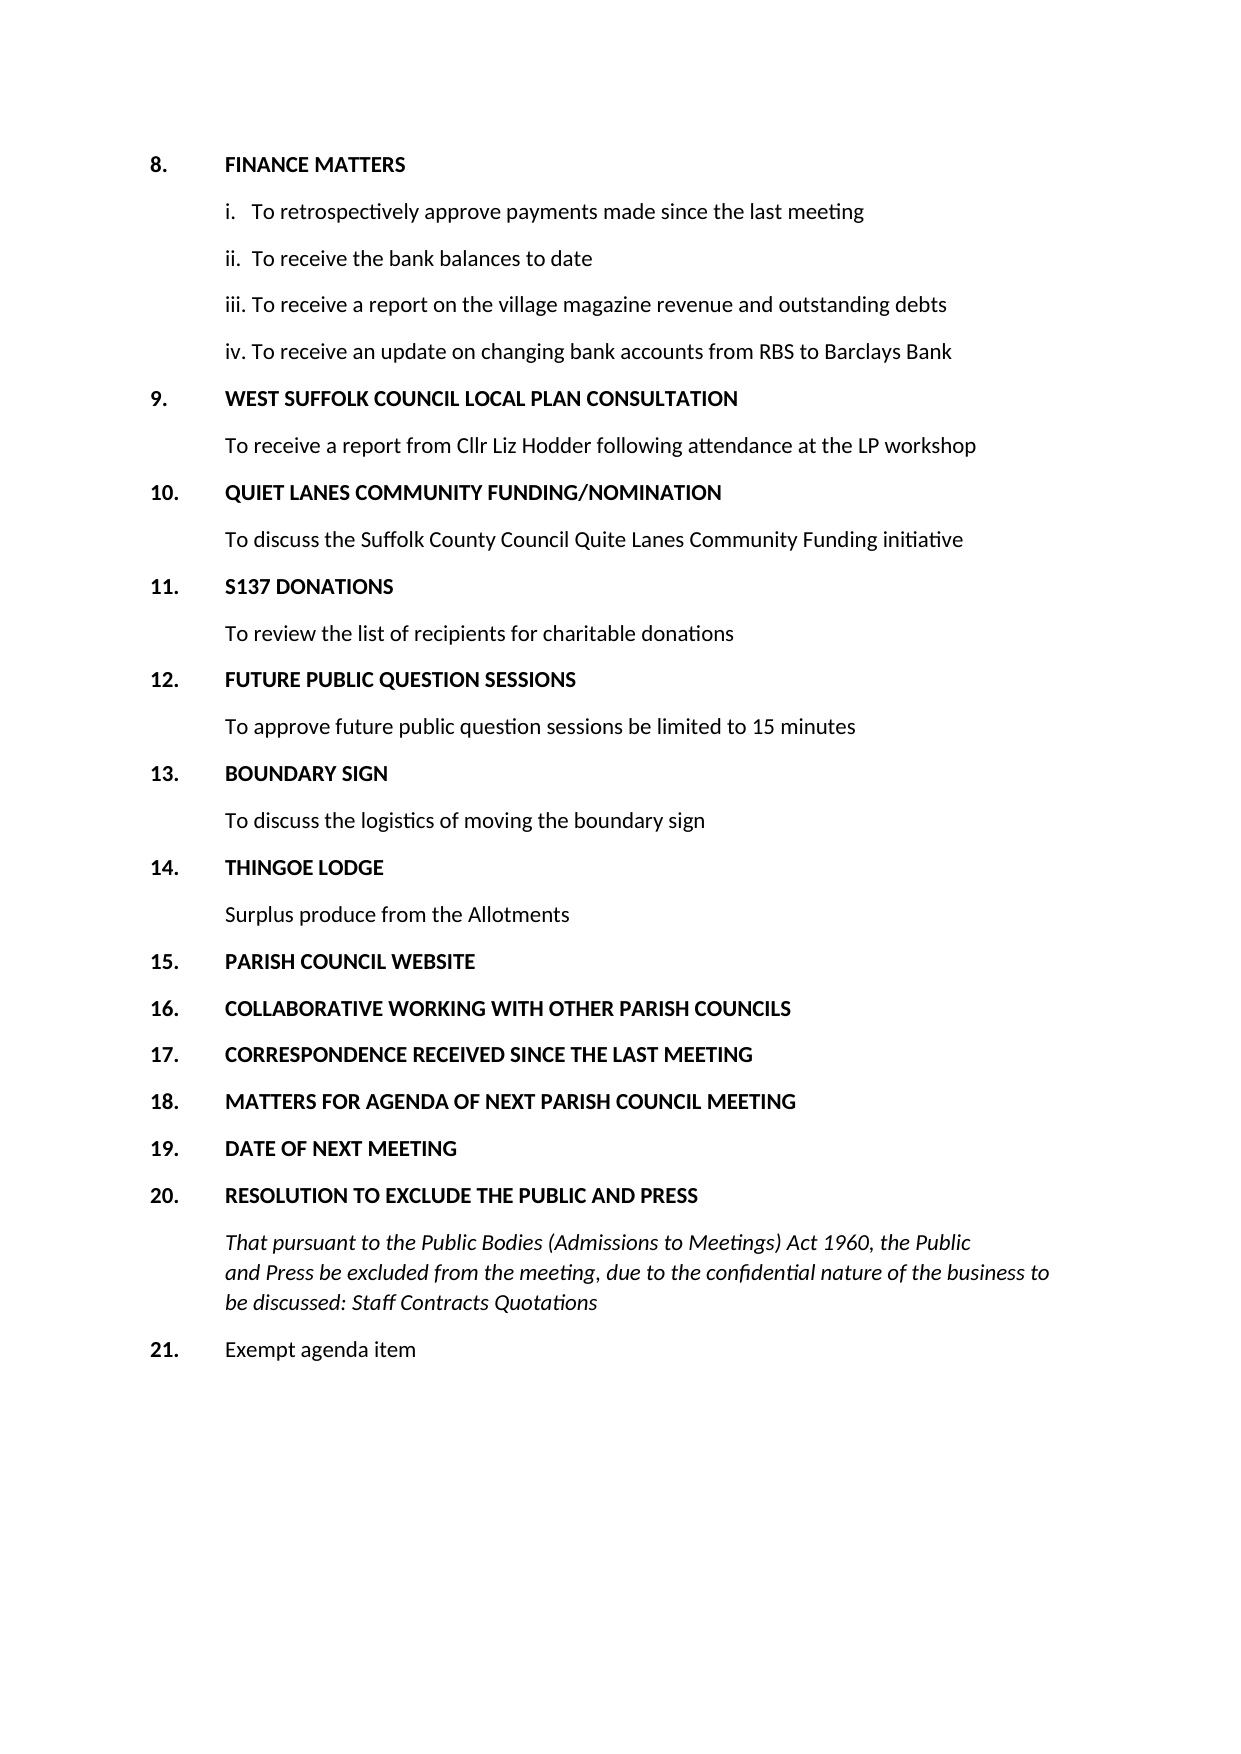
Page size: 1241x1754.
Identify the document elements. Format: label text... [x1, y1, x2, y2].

text i. To retrospectively approve payments made since the last meeting [150, 197, 1090, 225]
text That pursuant to the Public Bodies (Admissions to Meetings) Act 1960, the Public and Press be excluded from the meeting, due to the confidential nature of the business to be discussed: Staff Contracts Quotations [150, 1228, 1080, 1317]
text 12. FUTURE PUBLIC QUESTION SESSIONS [150, 666, 1090, 694]
text 9. WEST SUFFOLK COUNCIL LOCAL PLAN CONSULTATION [150, 384, 1090, 412]
text 11. S137 DONATIONS [150, 572, 1090, 600]
text 20. RESOLUTION TO EXCLUDE THE PUBLIC AND PRESS [150, 1181, 1090, 1209]
text 16. COLLABORATIVE WORKING WITH OTHER PARISH COUNCILS [150, 994, 1090, 1022]
text 17. CORRESPONDENCE RECEIVED SINCE THE LAST MEETING [150, 1041, 1090, 1069]
text iv. To receive an update on changing bank accounts from RBS to Barclays Bank [225, 337, 1090, 366]
text To discuss the logistics of moving the boundary sign [150, 806, 1090, 834]
text ii. To receive the bank balances to date [225, 244, 1090, 272]
text 21. Exempt agenda item [150, 1335, 1080, 1363]
text iii. To receive a report on the village magazine revenue and outstanding debts [150, 291, 1090, 319]
text 19. DATE OF NEXT MEETING [150, 1134, 1090, 1162]
text 8. FINANCE MATTERS [150, 150, 1090, 178]
text To review the list of recipients for charitable donations [150, 619, 1090, 647]
text To approve future public question sessions be limited to 15 minutes [150, 712, 1090, 741]
text Surplus produce from the Allotments [150, 900, 1090, 928]
text To discuss the Suffolk County Council Quite Lanes Community Funding initiative [150, 525, 1090, 553]
text 14. THINGOE LODGE [150, 853, 1090, 881]
text 18. MATTERS FOR AGENDA OF NEXT PARISH COUNCIL MEETING [150, 1087, 1090, 1116]
text To receive a report from Cllr Liz Hodder following attendance at the LP workshop [150, 431, 1090, 459]
text 13. BOUNDARY SIGN [150, 759, 1090, 787]
text 10. QUIET LANES COMMUNITY FUNDING/NOMINATION [150, 478, 1090, 506]
text 15. PARISH COUNCIL WEBSITE [150, 947, 1090, 975]
